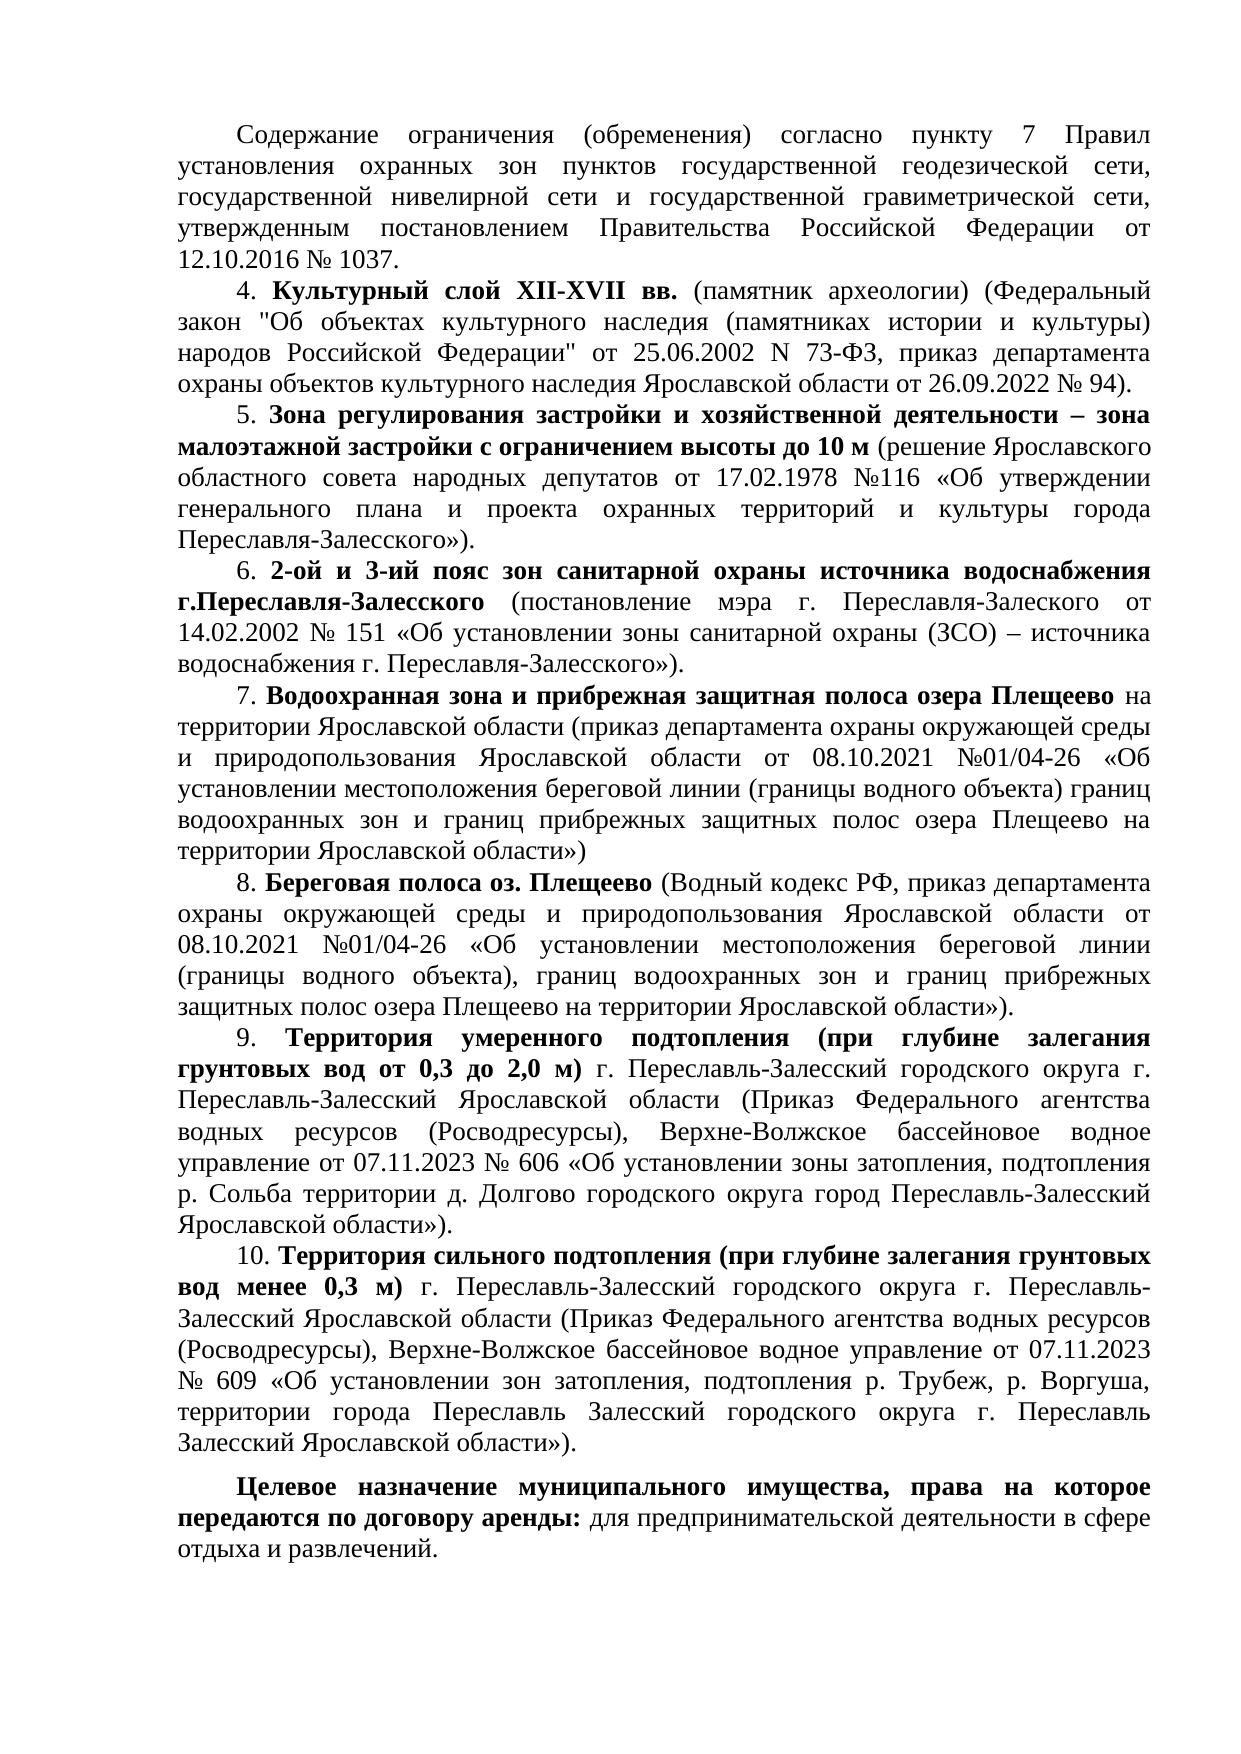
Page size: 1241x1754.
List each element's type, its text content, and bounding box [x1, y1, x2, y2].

text Содержание ограничения (обременения) согласно пункту 7 Правил установления охранных зон пунктов государственной геодезической сети, государственной нивелирной сети и государственной гравиметрической сети, утвержденным постановлением Правительства Российской Федерации от 12.10.2016 № 1037. [177, 118, 1152, 274]
text 8. Береговая полоса оз. Плещеево (Водный кодекс РФ, приказ департамента охраны окружающей среды и природопользования Ярославской области от 08.10.2021 №01/04-26 «Об установлении местоположения береговой линии (границы водного объекта), границ водоохранных зон и границ прибрежных защитных полос озера Плещеево на территории Ярославской области»). [177, 866, 1152, 1021]
text 9. Территория умеренного подтопления (при глубине залегания грунтовых вод от 0,3 до 2,0 м) г. Переславль-Залесский городского округа г. Переславль-Залесский Ярославской области (Приказ Федерального агентства водных ресурсов (Росводресурсы), Верхне-Волжское бассейновое водное управление от 07.11.2023 № 606 «Об установлении зоны затопления, подтопления р. Сольба территории д. Долгово городского округа город Переславль-Залесский Ярославской области»). [177, 1021, 1152, 1239]
text Целевое назначение муниципального имущества, права на которое передаются по договору аренды: для предпринимательской деятельности в сфере отдыха и развлечений. [177, 1470, 1152, 1563]
text 6. 2-ой и 3-ий пояс зон санитарной охраны источника водоснабжения г.Переславля-Залесского (постановление мэра г. Переславля-Залеского от 14.02.2002 № 151 «Об установлении зоны санитарной охраны (ЗСО) – источника водоснабжения г. Переславля-Залесского»). [177, 554, 1152, 679]
text 4. Культурный слой XII-XVII вв. (памятник археологии) (Федеральный закон "Об объектах культурного наследия (памятниках истории и культуры) народов Российской Федерации" от 25.06.2002 N 73-ФЗ, приказ департамента охраны объектов культурного наследия Ярославской области от 26.09.2022 № 94). [177, 274, 1152, 398]
text 5. Зона регулирования застройки и хозяйственной деятельности – зона малоэтажной застройки с ограничением высоты до 10 м (решение Ярославского областного совета народных депутатов от 17.02.1978 №116 «Об утверждении генерального плана и проекта охранных территорий и культуры города Переславля-Залесского»). [177, 398, 1152, 554]
text 7. Водоохранная зона и прибрежная защитная полоса озера Плещеево на территории Ярославской области (приказ департамента охраны окружающей среды и природопользования Ярославской области от 08.10.2021 №01/04-26 «Об установлении местоположения береговой линии (границы водного объекта) границ водоохранных зон и границ прибрежных защитных полос озера Плещеево на территории Ярославской области») [177, 679, 1152, 866]
text 10. Территория сильного подтопления (при глубине залегания грунтовых вод менее 0,3 м) г. Переславль-Залесский городского округа г. Переславль-Залесский Ярославской области (Приказ Федерального агентства водных ресурсов (Росводресурсы), Верхне-Волжское бассейновое водное управление от 07.11.2023 № 609 «Об установлении зон затопления, подтопления р. Трубеж, р. Воргуша, территории города Переславль Залесский городского округа г. Переславль Залесский Ярославской области»). [177, 1239, 1152, 1457]
